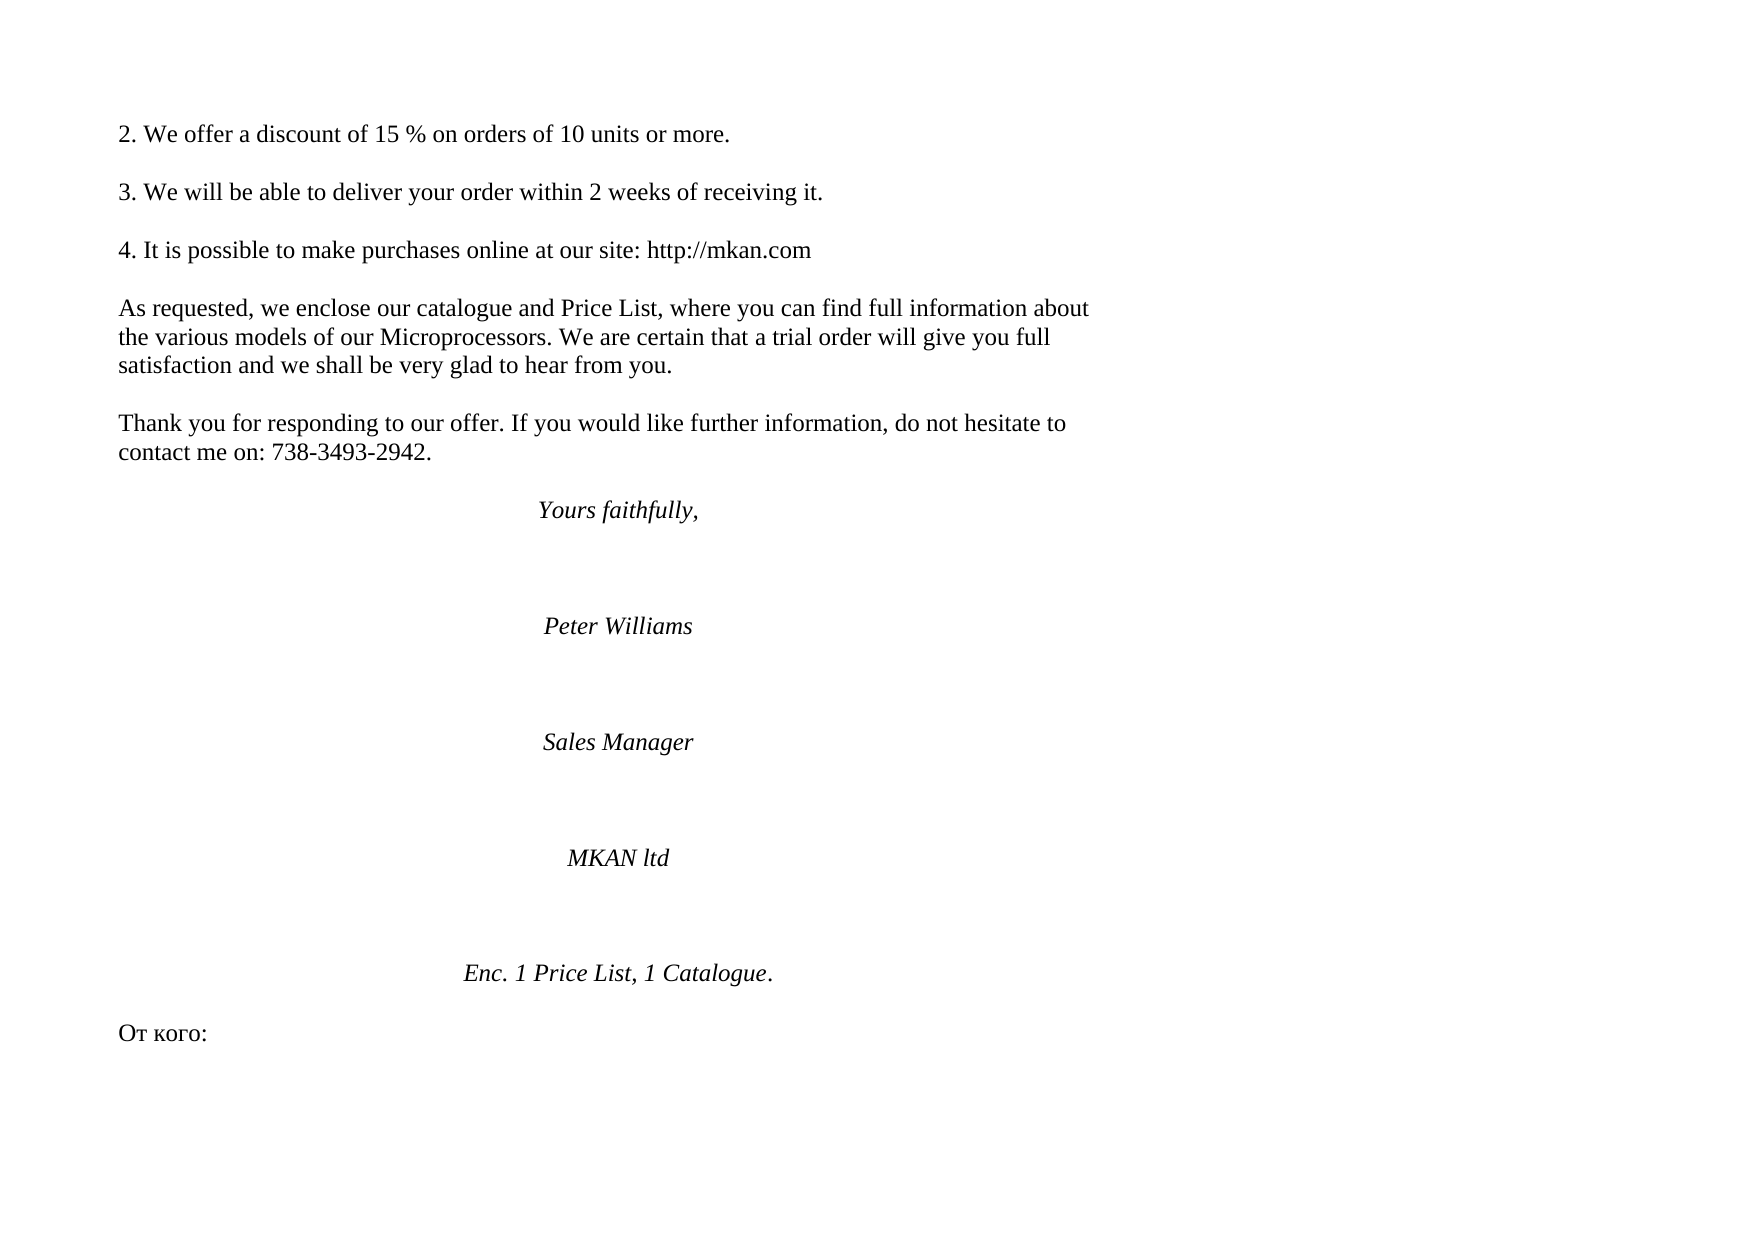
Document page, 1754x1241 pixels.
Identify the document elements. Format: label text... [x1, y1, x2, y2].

text От кого: [118, 1018, 1636, 1047]
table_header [117, 89, 1120, 989]
